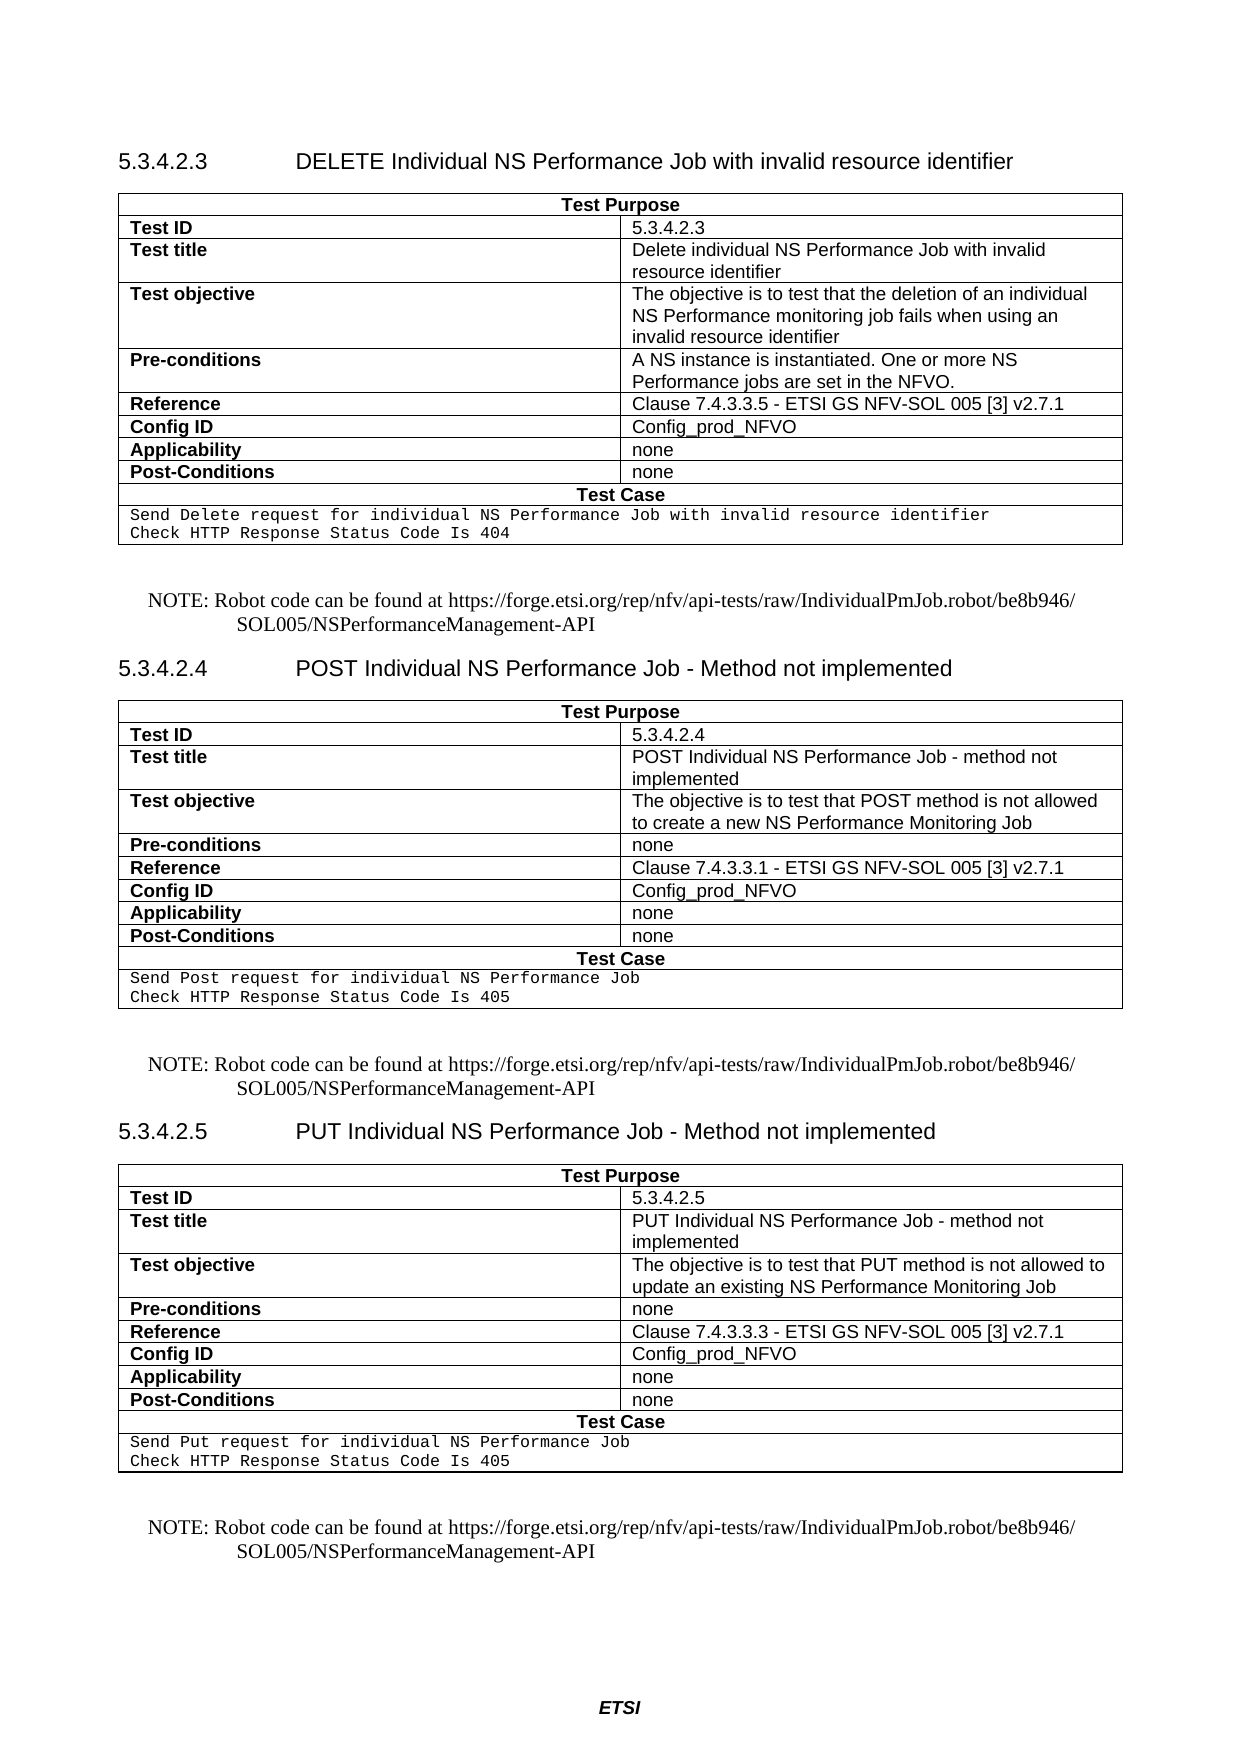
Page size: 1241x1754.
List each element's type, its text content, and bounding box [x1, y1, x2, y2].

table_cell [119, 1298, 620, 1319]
text NOTE: Robot code can be found at https://forge.etsi.org/rep/nfv/api-tests/raw/IndividualPmJob.robot/be8b946/SOL005/NSPerformanceManagement-API [148, 588, 1122, 636]
subtitle 5.3.4.2.3 DELETE Individual NS Performance Job with invalid resource identifier [118, 148, 1122, 174]
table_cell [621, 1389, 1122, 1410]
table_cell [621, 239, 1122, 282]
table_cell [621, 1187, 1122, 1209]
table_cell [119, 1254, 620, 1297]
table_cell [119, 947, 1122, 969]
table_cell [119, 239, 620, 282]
text NOTE: Robot code can be found at https://forge.etsi.org/rep/nfv/api-tests/raw/IndividualPmJob.robot/be8b946/SOL005/NSPerformanceManagement-API [148, 1515, 1122, 1563]
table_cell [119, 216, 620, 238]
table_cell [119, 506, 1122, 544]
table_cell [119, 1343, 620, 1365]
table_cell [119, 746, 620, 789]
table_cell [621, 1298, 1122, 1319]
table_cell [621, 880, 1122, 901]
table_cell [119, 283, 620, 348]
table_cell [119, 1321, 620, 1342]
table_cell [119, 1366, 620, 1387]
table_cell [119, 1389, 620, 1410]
text NOTE: Robot code can be found at https://forge.etsi.org/rep/nfv/api-tests/raw/IndividualPmJob.robot/be8b946/SOL005/NSPerformanceManagement-API [148, 1051, 1122, 1099]
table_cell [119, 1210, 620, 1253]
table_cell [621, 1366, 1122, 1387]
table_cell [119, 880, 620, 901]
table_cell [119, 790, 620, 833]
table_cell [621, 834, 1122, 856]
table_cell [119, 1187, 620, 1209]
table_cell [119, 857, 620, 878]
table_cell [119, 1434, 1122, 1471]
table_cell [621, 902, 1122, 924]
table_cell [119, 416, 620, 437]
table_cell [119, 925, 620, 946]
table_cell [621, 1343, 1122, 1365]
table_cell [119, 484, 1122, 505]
subtitle 5.3.4.2.5 PUT Individual NS Performance Job - Method not implemented [118, 1118, 1122, 1145]
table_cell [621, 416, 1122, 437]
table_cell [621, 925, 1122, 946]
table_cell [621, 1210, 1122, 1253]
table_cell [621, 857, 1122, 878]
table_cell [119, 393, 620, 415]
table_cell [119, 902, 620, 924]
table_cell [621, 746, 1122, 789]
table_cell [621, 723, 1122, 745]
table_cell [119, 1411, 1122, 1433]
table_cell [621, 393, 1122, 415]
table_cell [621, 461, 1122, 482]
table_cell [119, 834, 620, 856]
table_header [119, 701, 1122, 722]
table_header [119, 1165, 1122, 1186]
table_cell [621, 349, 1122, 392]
subtitle 5.3.4.2.4 POST Individual NS Performance Job - Method not implemented [118, 654, 1122, 681]
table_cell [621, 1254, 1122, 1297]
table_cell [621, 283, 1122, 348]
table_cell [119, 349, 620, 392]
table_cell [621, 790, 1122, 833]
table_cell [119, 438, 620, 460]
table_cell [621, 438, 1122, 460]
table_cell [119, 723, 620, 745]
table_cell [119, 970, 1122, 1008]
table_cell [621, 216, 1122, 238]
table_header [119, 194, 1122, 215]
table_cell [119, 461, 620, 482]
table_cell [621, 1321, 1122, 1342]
